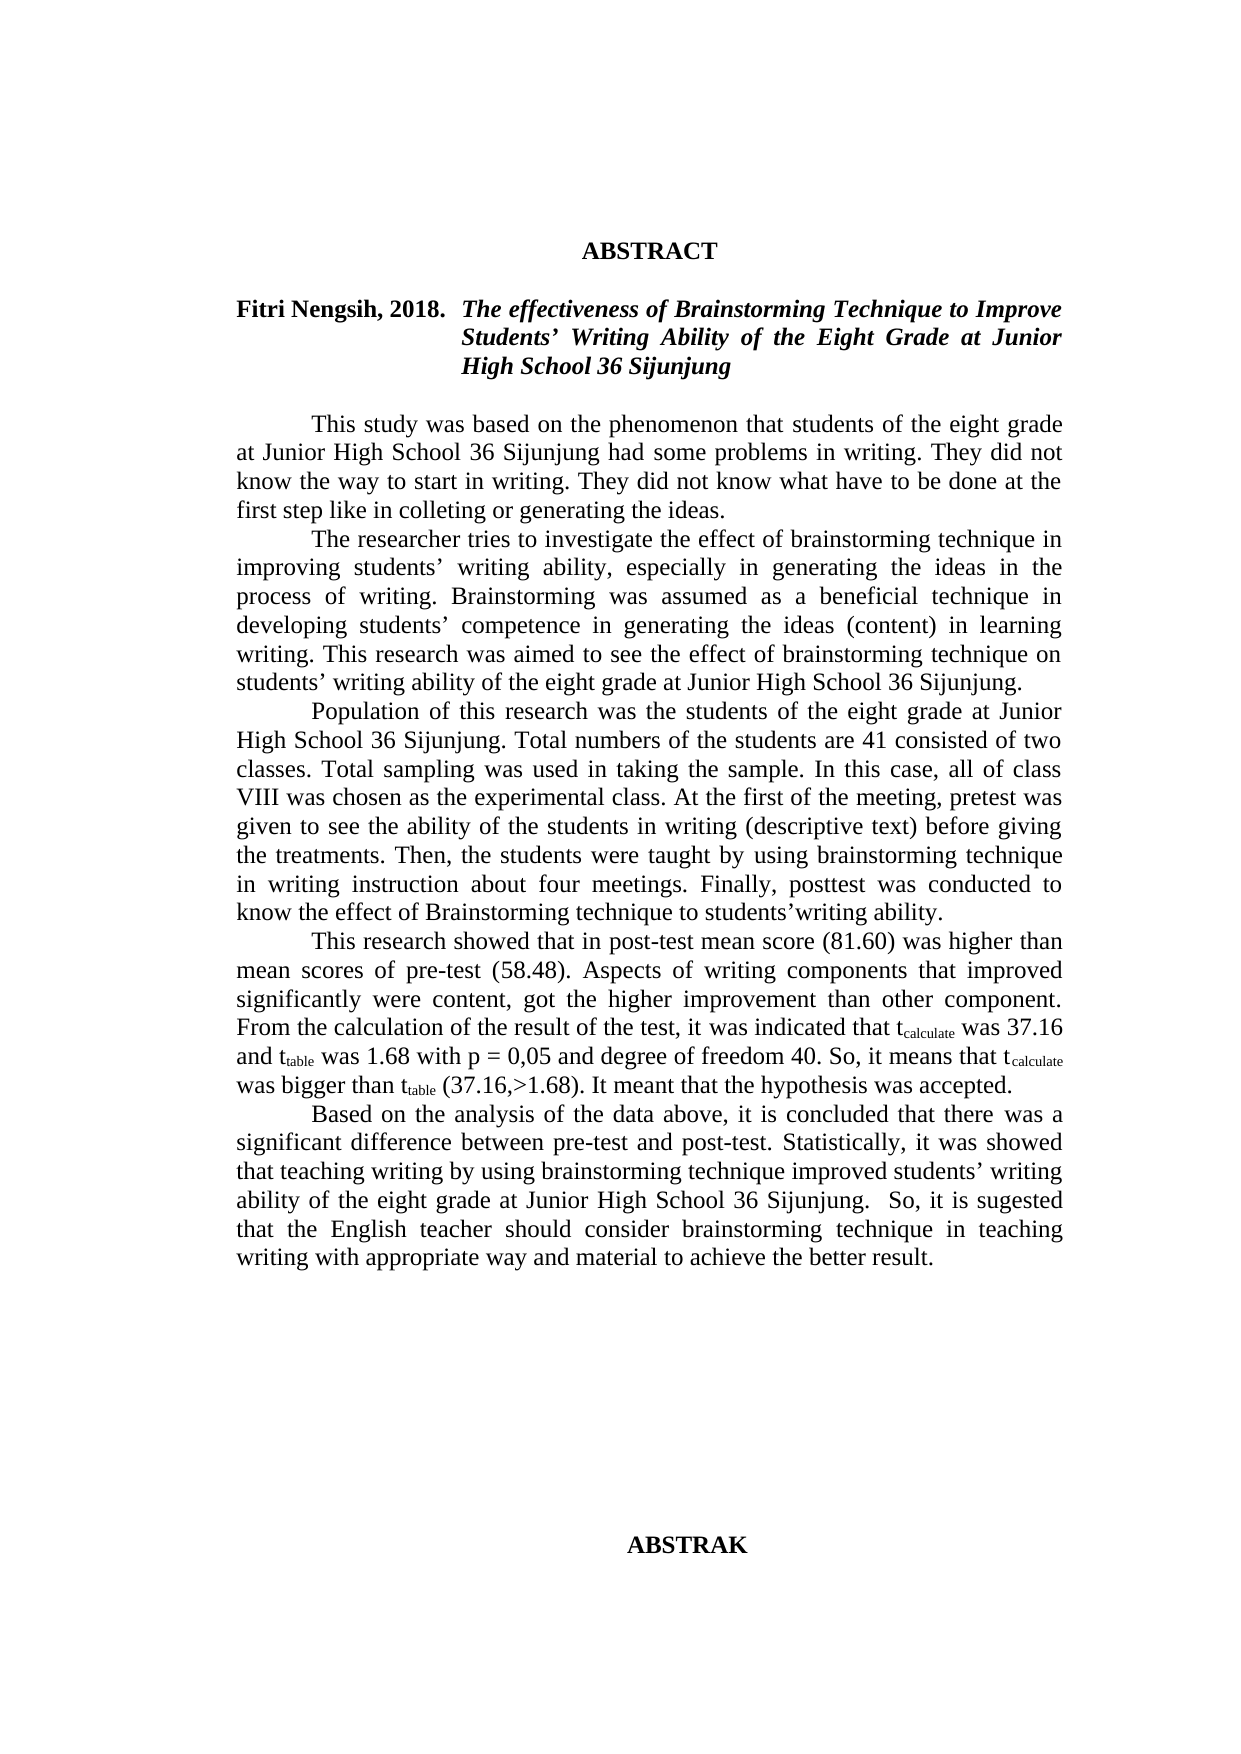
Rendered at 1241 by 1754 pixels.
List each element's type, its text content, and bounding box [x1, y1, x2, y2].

text Based on the analysis of the data above, it is concluded that there was a significant difference between pre-test and post-test. Statistically, it was showed that teaching writing by using brainstorming technique improved students’ writing ability of the eight grade at Junior High School 36 Sijunjung. So, it is sugested that the English teacher should consider brainstorming technique in teaching writing with appropriate way and material to achieve the better result. [236, 1099, 1063, 1271]
text Population of this research was the students of the eight grade at Junior High School 36 Sijunjung. Total numbers of the students are 41 consisted of two classes. Total sampling was used in taking the sample. In this case, all of class VIII was chosen as the experimental class. At the first of the meeting, pretest was given to see the ability of the students in writing (descriptive text) before giving the treatments. Then, the students were taught by using brainstorming technique in writing instruction about four meetings. Finally, posttest was conducted to know the effect of Brainstorming technique to students’writing ability. [236, 696, 1063, 926]
text ABSTRAK [236, 1530, 1063, 1559]
text Fitri Nengsih, 2018. The effectiveness of Brainstorming Technique to Improve Students’ Writing Ability of the Eight Grade at Junior High School 36 Sijunjung [236, 294, 1063, 380]
text The researcher tries to investigate the effect of brainstorming technique in improving students’ writing ability, especially in generating the ideas in the process of writing. Brainstorming was assumed as a beneficial technique in developing students’ competence in generating the ideas (content) in learning writing. This research was aimed to see the effect of brainstorming technique on students’ writing ability of the eight grade at Junior High School 36 Sijunjung. [236, 524, 1063, 696]
text This study was based on the phenomenon that students of the eight grade at Junior High School 36 Sijunjung had some problems in writing. They did not know the way to start in writing. They did not know what have to be done at the first step like in colleting or generating the ideas. [236, 409, 1063, 524]
text ABSTRACT [236, 236, 1063, 265]
text This research showed that in post-test mean score (81.60) was higher than mean scores of pre-test (58.48). Aspects of writing components that improved significantly were content, got the higher improvement than other component. From the calculation of the result of the test, it was indicated that tcalculate was 37.16 and ttable was 1.68 with p = 0,05 and degree of freedom 40. So, it means that tcalculate was bigger than ttable (37.16,>1.68). It meant that the hypothesis was accepted. [236, 926, 1063, 1099]
